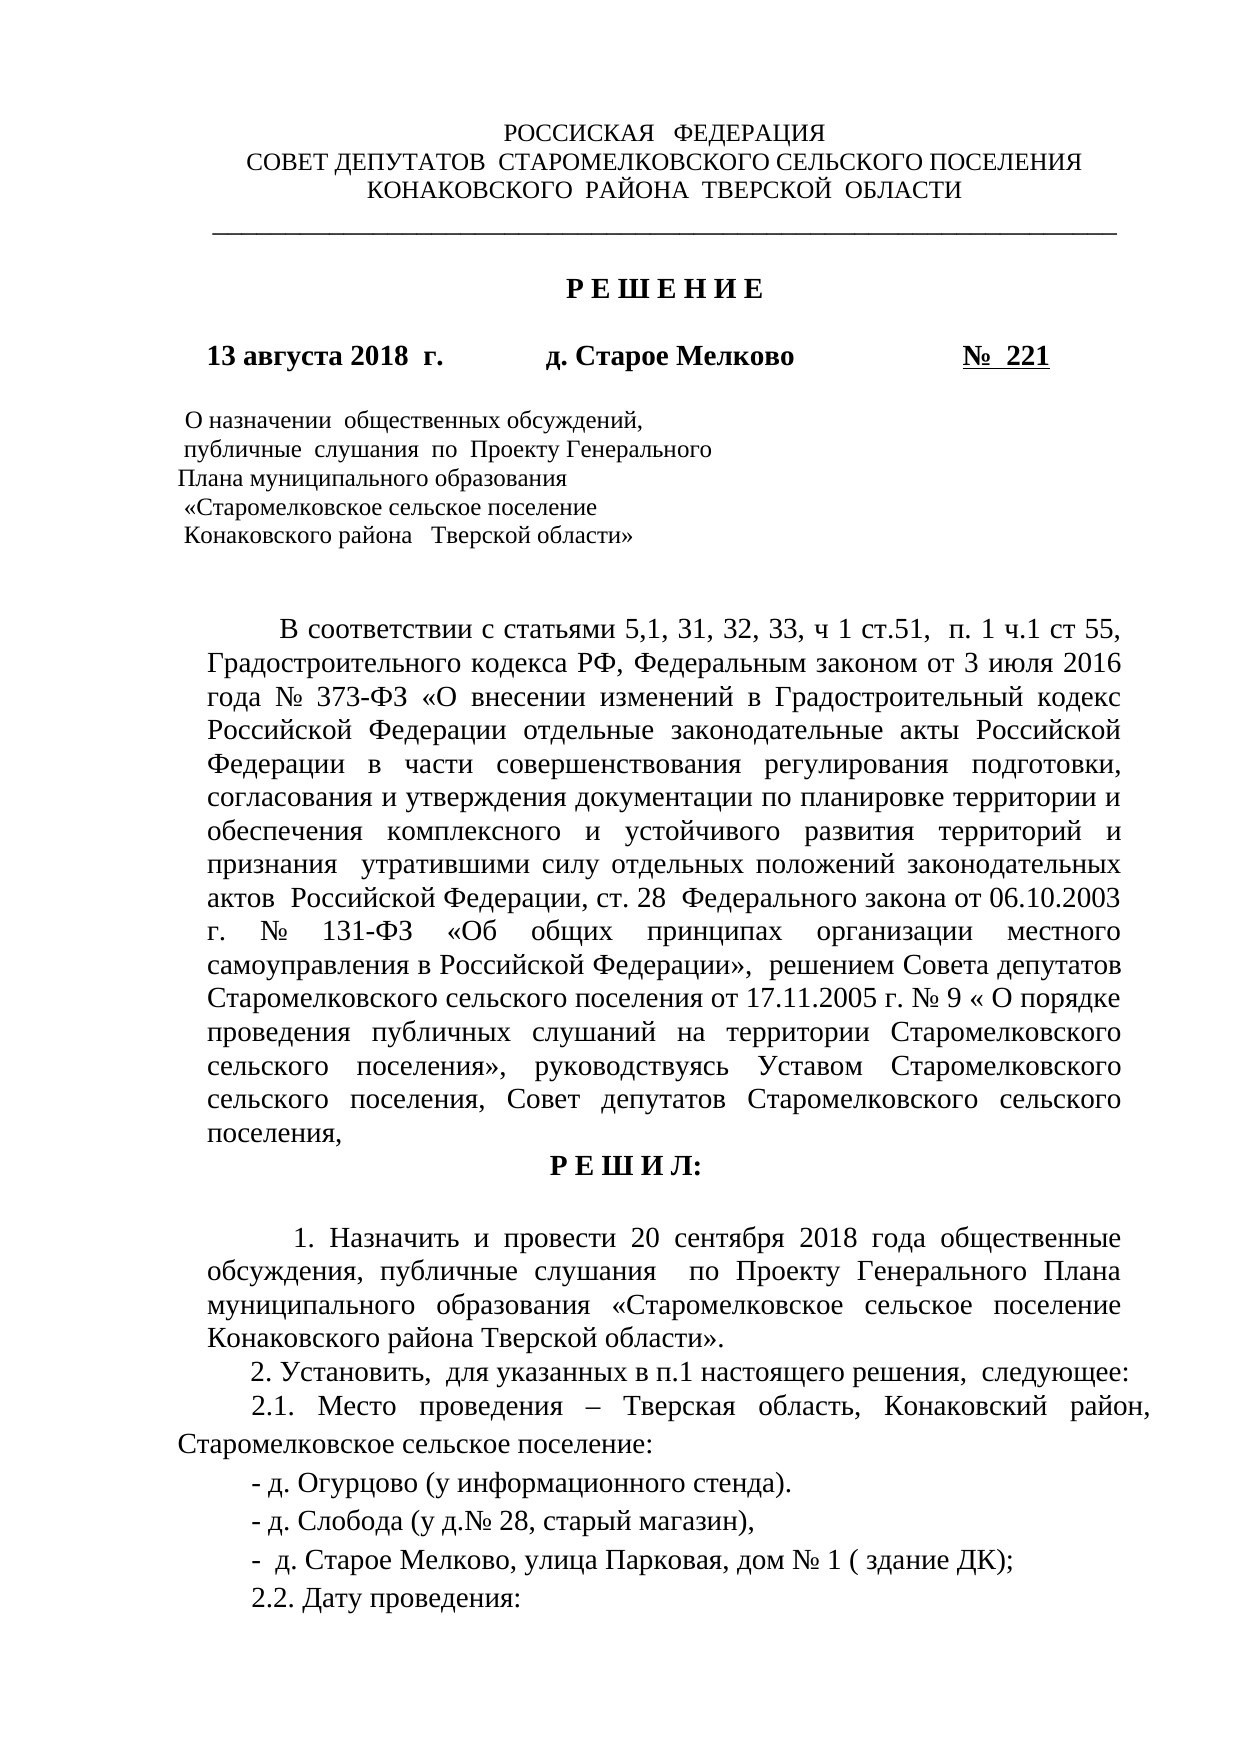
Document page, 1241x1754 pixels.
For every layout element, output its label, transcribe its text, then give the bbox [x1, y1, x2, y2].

text 13 августа 2018 г. д. Старое Мелково № 221 [177, 338, 1152, 372]
text 1. Назначить и провести 20 сентября 2018 года общественные обсуждения, публичные слушания по Проекту Генерального Плана муниципального образования «Старомелковское сельское поселение Конаковского района Тверской области». [207, 1220, 1122, 1354]
text публичные слушания по Проекту Генерального [177, 434, 1152, 463]
text Р Е Ш И Л: [207, 1148, 1122, 1182]
text - д. Огурцово (у информационного стенда). [177, 1465, 1152, 1498]
text РОССИСКАЯ ФЕДЕРАЦИЯ [177, 118, 1152, 147]
text 2. Установить, для указанных в п.1 настоящего решения, следующее: [177, 1354, 1152, 1388]
text - д. Старое Мелково, улица Парковая, дом № 1 ( здание ДК); [177, 1542, 1152, 1575]
text О назначении общественных обсуждений, [177, 406, 1152, 434]
text Конаковского района Тверской области» [177, 521, 1152, 549]
text ______________________________________________________________ [177, 204, 1152, 238]
text «Старомелковское сельское поселение [177, 492, 1152, 521]
text СОВЕТ ДЕПУТАТОВ СТАРОМЕЛКОВСКОГО СЕЛЬСКОГО ПОСЕЛЕНИЯ [177, 147, 1152, 176]
text Р Е Ш Е Н И Е [177, 271, 1152, 305]
text КОНАКОВСКОГО РАЙОНА ТВЕРСКОЙ ОБЛАСТИ [177, 176, 1152, 204]
text - д. Слобода (у д.№ 28, старый магазин), [177, 1503, 1152, 1537]
text В соответствии с статьями 5,1, 31, 32, 33, ч 1 ст.51, п. 1 ч.1 ст 55, Градостроительного кодекса РФ, Федеральным законом от 3 июля 2016 года № 373-ФЗ «О внесении изменений в Градостроительный кодекс Российской Федерации отдельные законодательные акты Российской Федерации в части совершенствования регулирования подготовки, согласования и утверждения документации по планировке территории и обеспечения комплексного и устойчивого развития территорий и признания утратившими силу отдельных положений законодательных актов Российской Федерации, ст. 28 Федерального закона от 06.10.2003 г. № 131-ФЗ «Об общих принципах организации местного самоуправления в Российской Федерации», решением Совета депутатов Старомелковского сельского поселения от 17.11.2005 г. № 9 « О порядке проведения публичных слушаний на территории Старомелковского сельского поселения», руководствуясь Уставом Старомелковского сельского поселения, Совет депутатов Старомелковского сельского поселения, [207, 612, 1122, 1148]
text 2.1. Место проведения – Тверская область, Конаковский район, Старомелковское сельское поселение: [177, 1388, 1152, 1460]
text 2.2. Дату проведения: [177, 1580, 1152, 1614]
text Плана муниципального образования [177, 463, 1152, 492]
